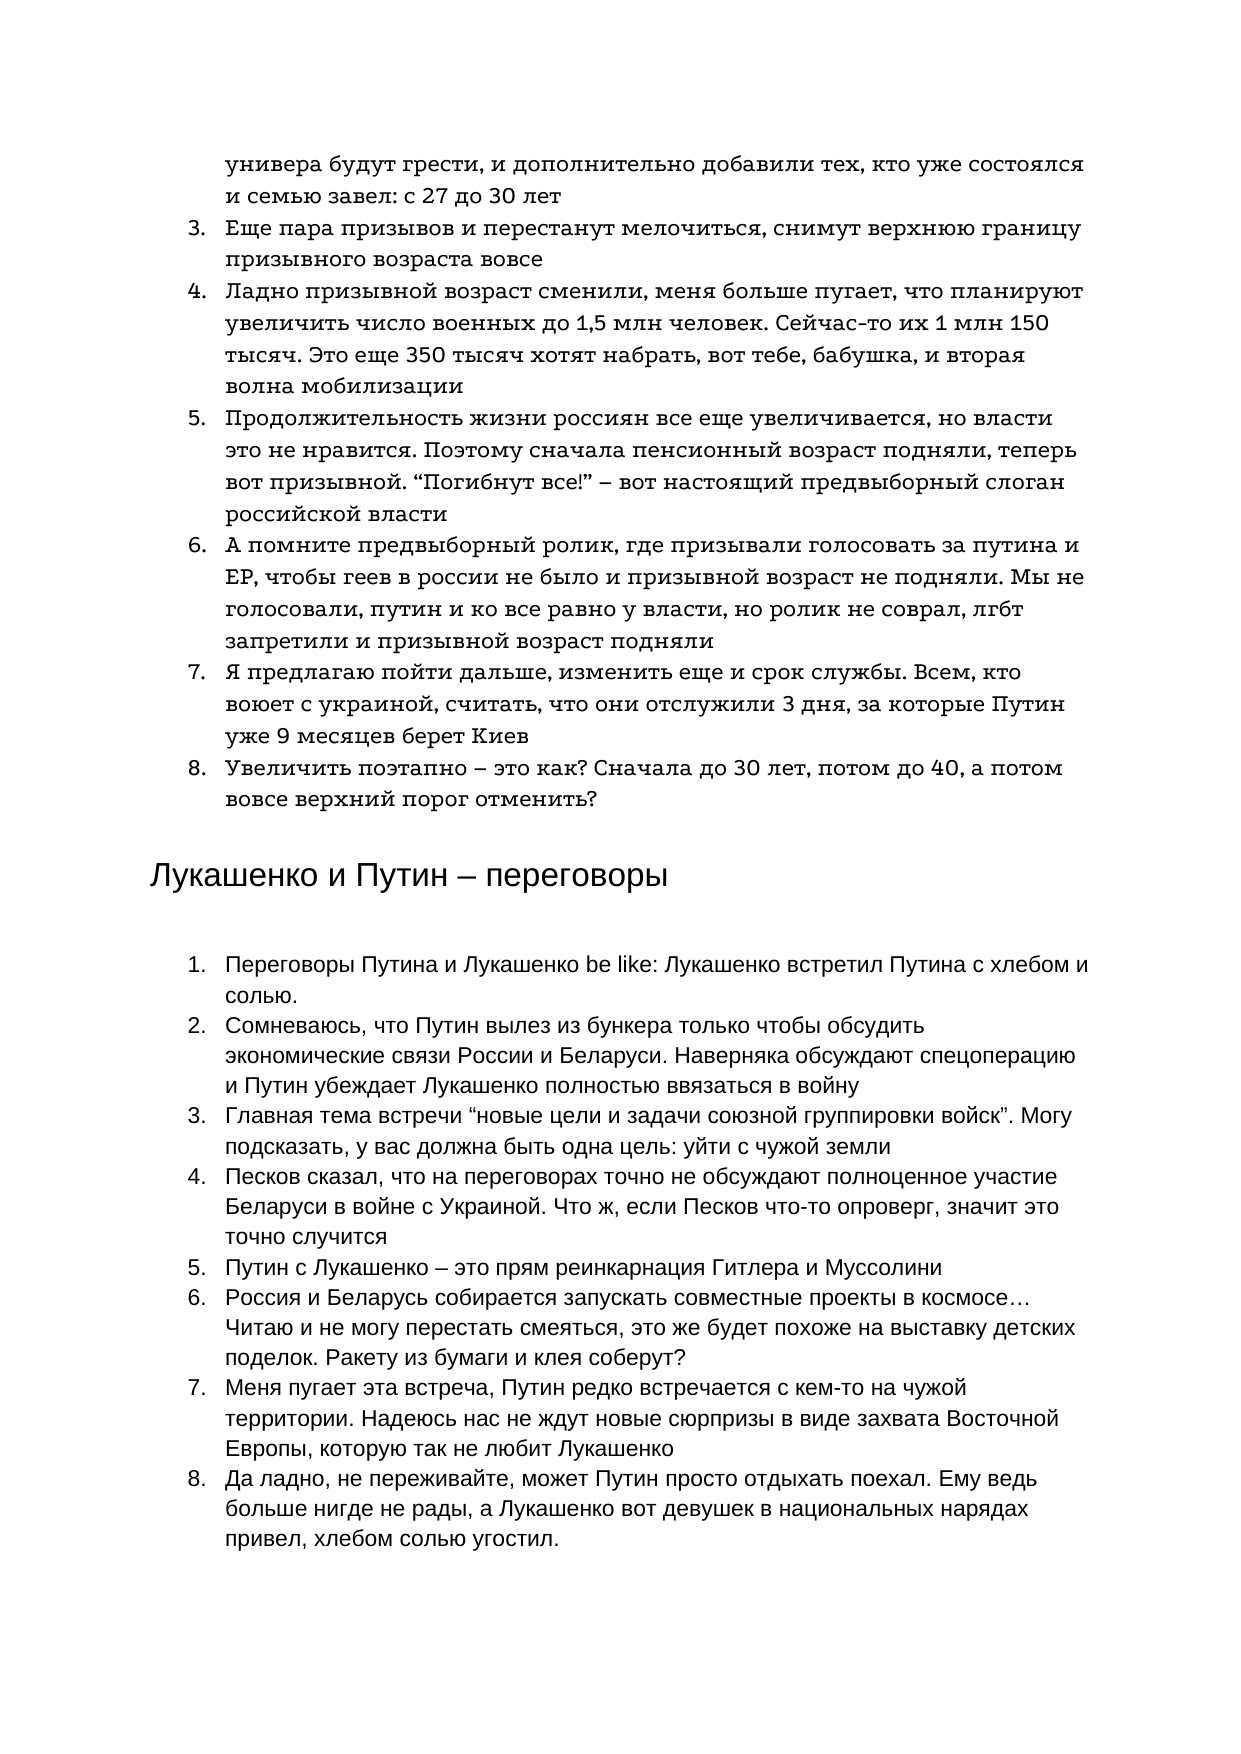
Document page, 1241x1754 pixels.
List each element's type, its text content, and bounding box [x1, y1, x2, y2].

list А помните предвыборный ролик, где призывали голосовать за путина и ЕР, чтобы геев в россии не было и призывной возраст не подняли. Мы не голосовали, путин и ко все равно у власти, но ролик не соврал, лгбт запретили и призывной возраст подняли [187, 531, 1090, 654]
list Переговоры Путина и Лукашенко be like: Лукашенко встретил Путина с хлебом и солью. [187, 951, 1090, 1008]
list Путин с Лукашенко – это прям реинкарнация Гитлера и Муссолини [187, 1253, 1090, 1280]
list Увеличить поэтапно – это как? Сначала до 30 лет, потом до 40, а потом вовсе верхний порог отменить? [187, 754, 1090, 813]
list Я предлагаю пойти дальше, изменить еще и срок службы. Всем, кто воюет с украиной, считать, что они отслужили 3 дня, за которые Путин уже 9 месяцев берет Киев [187, 658, 1090, 749]
list Да ладно, не переживайте, может Путин просто отдыхать поехал. Ему ведь больше нигде не рады, а Лукашенко вот девушек в национальных нарядах привел, хлебом солью угостил. [187, 1465, 1090, 1552]
list Сомневаюсь, что Путин вылез из бункера только чтобы обсудить экономические связи России и Беларуси. Наверняка обсуждают спецоперацию и Путин убеждает Лукашенко полностью ввязаться в войну [187, 1012, 1090, 1098]
list Ладно призывной возраст сменили, меня больше пугает, что планируют увеличить число военных до 1,5 млн человек. Сейчас-то их 1 млн 150 тысяч. Это еще 350 тысяч хотят набрать, вот тебе, бабушка, и вторая волна мобилизации [187, 277, 1090, 400]
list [187, 150, 1090, 209]
list Россия и Беларусь собирается запускать совместные проекты в космосе… Читаю и не могу перестать смеяться, это же будет похоже на выставку детских поделок. Ракету из бумаги и клея соберут? [187, 1284, 1090, 1370]
list Песков сказал, что на переговорах точно не обсуждают полноценное участие Беларуси в войне с Украиной. Что ж, если Песков что-то опроверг, значит это точно случится [187, 1163, 1090, 1249]
list Главная тема встречи “новые цели и задачи союзной группировки войск”. Могу подсказать, у вас должна быть одна цель: уйти с чужой земли [187, 1102, 1090, 1159]
list Меня пугает эта встреча, Путин редко встречается с кем-то на чужой территории. Надеюсь нас не ждут новые сюрпризы в виде захвата Восточной Европы, которую так не любит Лукашенко [187, 1374, 1090, 1461]
subtitle Лукашенко и Путин – переговоры [150, 855, 1090, 893]
list Продолжительность жизни россиян все еще увеличивается, но власти это не нравится. Поэтому сначала пенсионный возраст подняли, теперь вот призывной. “Погибнут все!” – вот настоящий предвыборный слоган российской власти [187, 404, 1090, 527]
list Еще пара призывов и перестанут мелочиться, снимут верхнюю границу призывного возраста вовсе [187, 213, 1090, 273]
